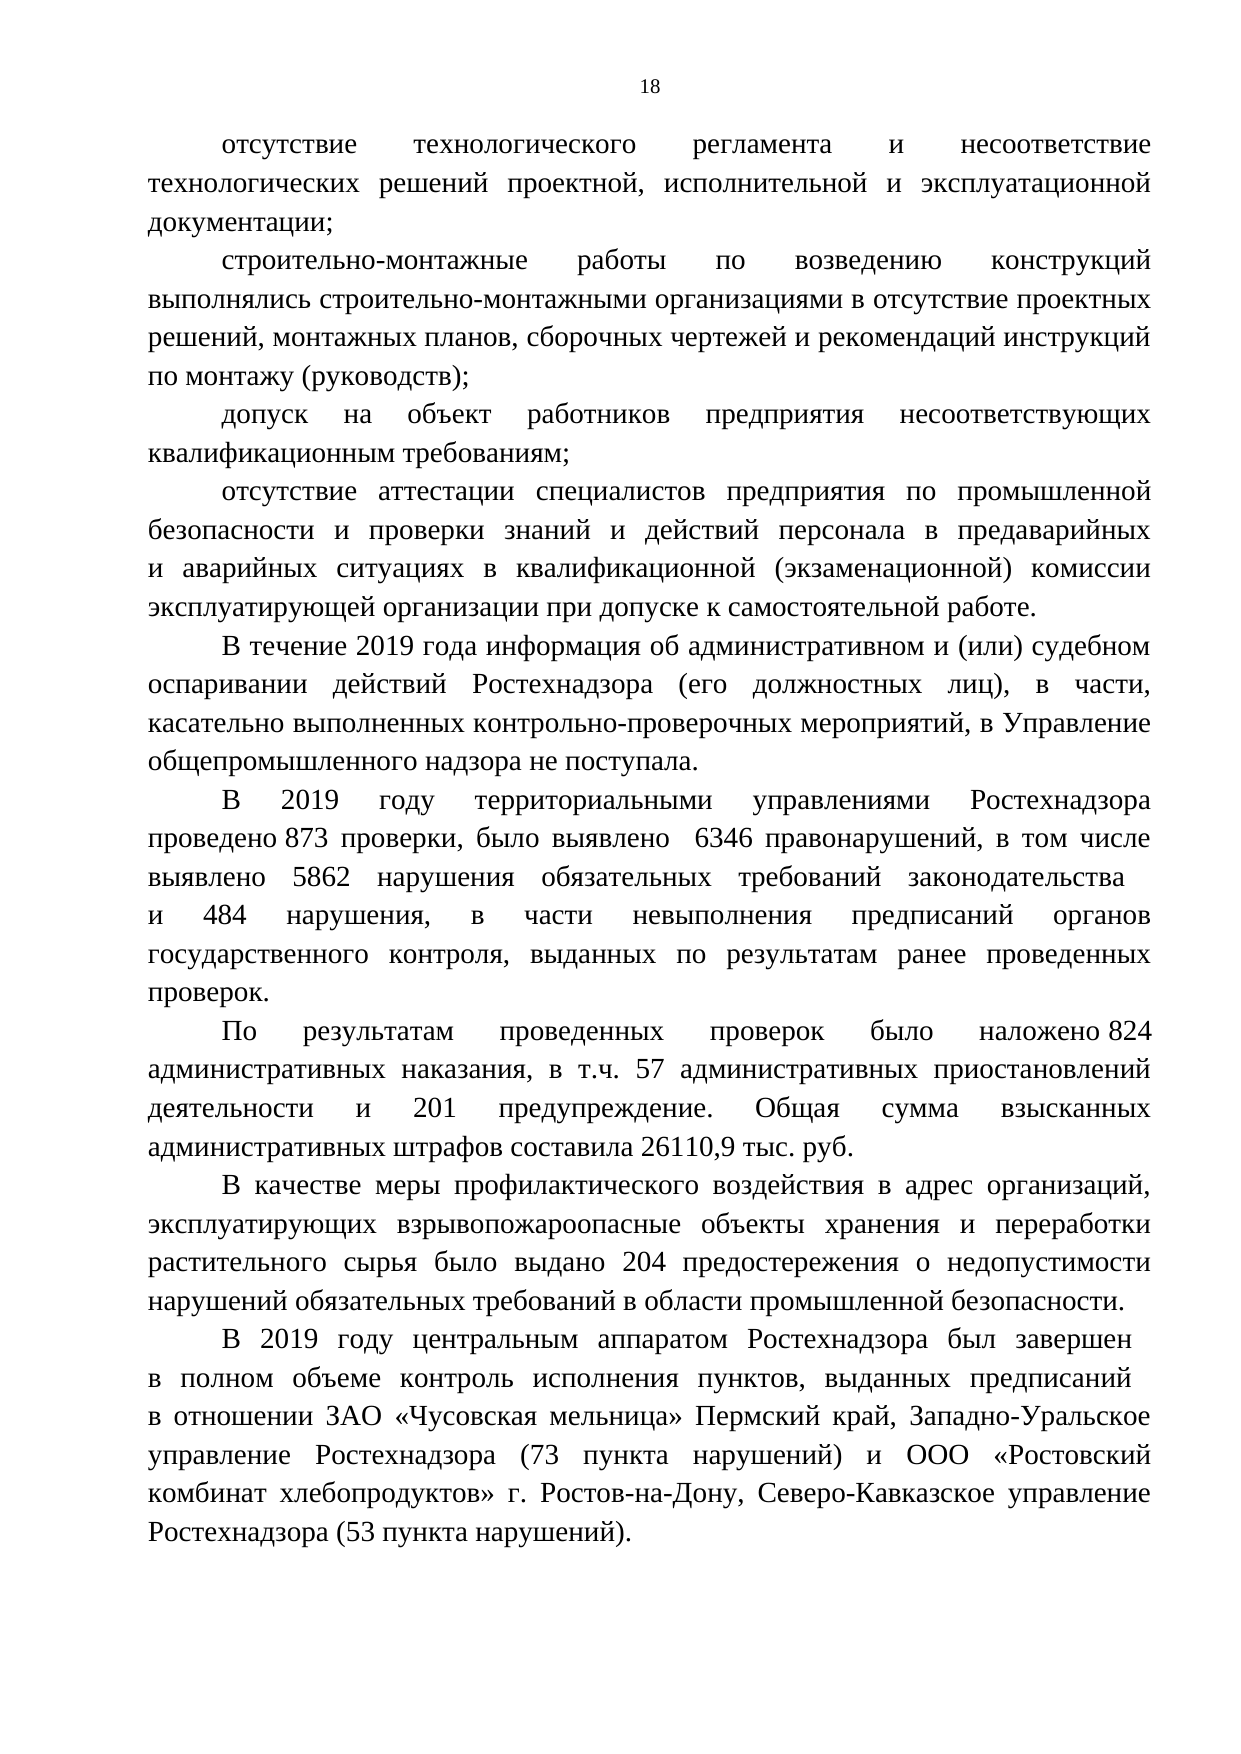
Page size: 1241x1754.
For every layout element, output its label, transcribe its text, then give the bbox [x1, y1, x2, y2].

text В качестве меры профилактического воздействия в адрес организаций, эксплуатирующих взрывопожароопасные объекты хранения и переработки растительного сырья было выдано 204 предостережения о недопустимости нарушений обязательных требований в области промышленной безопасности. [148, 1167, 1152, 1316]
text В 2019 году территориальными управлениями Ростехнадзора проведено 873 проверки, было выявлено 6346 правонарушений, в том числе выявлено 5862 нарушения обязательных требований законодательства и 484 нарушения, в части невыполнения предписаний органов государственного контроля, выданных по результатам ранее проведенных проверок. [148, 782, 1152, 1008]
text В 2019 году центральным аппаратом Ростехнадзора был завершен в полном объеме контроль исполнения пунктов, выданных предписаний в отношении ЗАО «Чусовская мельница» Пермский край, Западно-Уральское управление Ростехнадзора (73 пункта нарушений) и ООО «Ростовский комбинат хлебопродуктов» г. Ростов-на-Дону, Северо-Кавказское управление Ростехнадзора (53 пункта нарушений). [148, 1321, 1152, 1548]
text строительно-монтажные работы по возведению конструкций выполнялись строительно-монтажными организациями в отсутствие проектных решений, монтажных планов, сборочных чертежей и рекомендаций инструкций по монтажу (руководств); [148, 242, 1152, 391]
text По результатам проведенных проверок было наложено 824 административных наказания, в т.ч. 57 административных приостановлений деятельности и 201 предупреждение. Общая сумма взысканных административных штрафов составила 26110,9 тыс. руб. [148, 1013, 1152, 1162]
text отсутствие технологического регламента и несоответствие технологических решений проектной, исполнительной и эксплуатационной документации; [148, 127, 1152, 237]
text В течение 2019 года информация об административном и (или) судебном оспаривании действий Ростехнадзора (его должностных лиц), в части, касательно выполненных контрольно-проверочных мероприятий, в Управление общепромышленного надзора не поступала. [148, 628, 1152, 777]
text допуск на объект работников предприятия несоответствующих квалификационным требованиям; [148, 396, 1152, 468]
text отсутствие аттестации специалистов предприятия по промышленной безопасности и проверки знаний и действий персонала в предаварийных и аварийных ситуациях в квалификационной (экзаменационной) комиссии эксплуатирующей организации при допуске к самостоятельной работе. [148, 473, 1152, 623]
